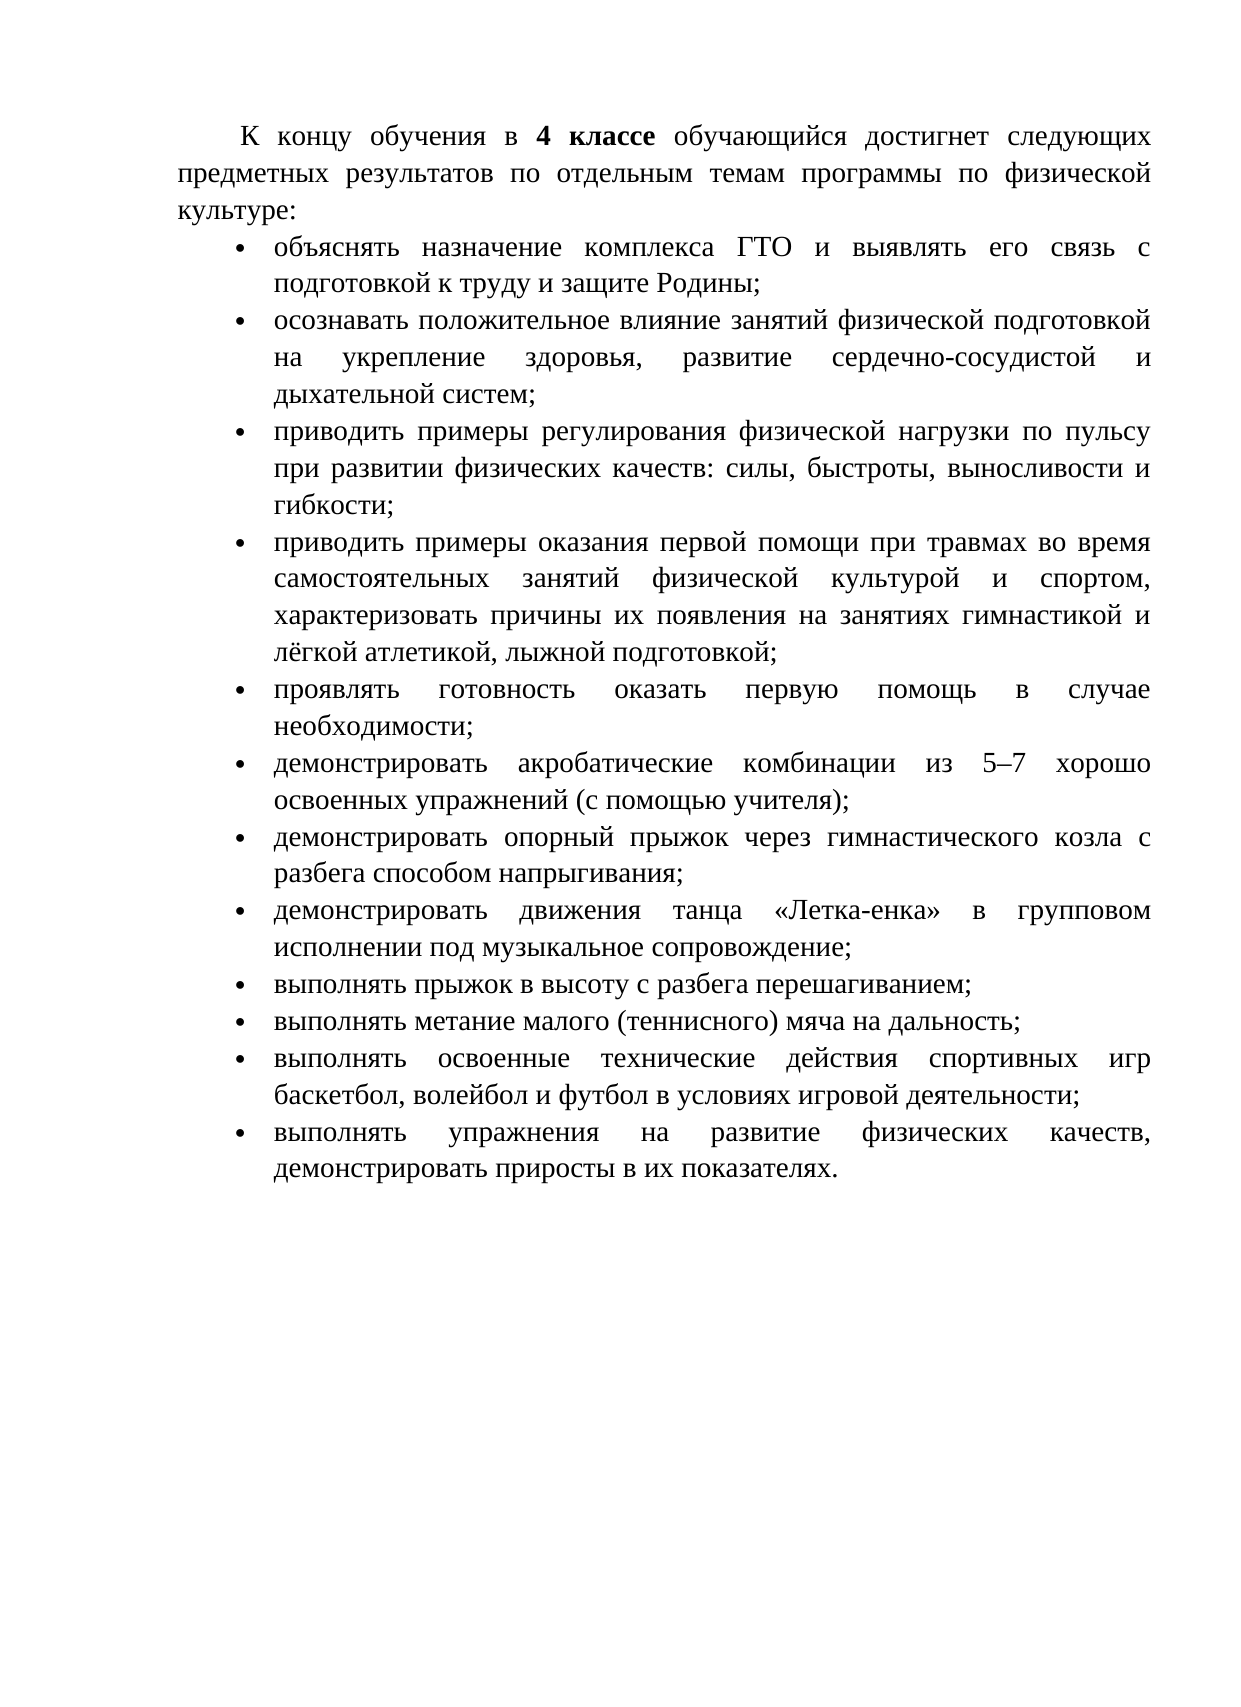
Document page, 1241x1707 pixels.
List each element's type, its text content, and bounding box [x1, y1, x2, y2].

list выполнять прыжок в высоту с разбега перешагиванием; [236, 966, 1152, 1000]
list демонстрировать движения танца «Летка-енка» в групповом исполнении под музыкальное сопровождение; [236, 892, 1152, 963]
list приводить примеры оказания первой помощи при травмах во время самостоятельных занятий физической культурой и спортом, характеризовать причины их появления на занятиях гимнастикой и лёгкой атлетикой, лыжной подготовкой; [236, 524, 1152, 668]
text К концу обучения в 4 классе обучающийся достигнет следующих предметных результатов по отдельным темам программы по физической культуре: [177, 118, 1152, 225]
list демонстрировать акробатические комбинации из 5–7 хорошо освоенных упражнений (с помощью учителя); [236, 745, 1152, 815]
list демонстрировать опорный прыжок через гимнастического козла с разбега способом напрыгивания; [236, 819, 1152, 889]
list осознавать положительное влияние занятий физической подготовкой на укрепление здоровья, развитие сердечно-сосудистой и дыхательной систем; [236, 302, 1152, 410]
list проявлять готовность оказать первую помощь в случае необходимости; [236, 671, 1152, 742]
list объяснять назначение комплекса ГТО и выявлять его связь с подготовкой к труду и защите Родины; [236, 229, 1152, 299]
list выполнять метание малого (теннисного) мяча на дальность; [236, 1003, 1152, 1037]
list приводить примеры регулирования физической нагрузки по пульсу при развитии физических качеств: силы, быстроты, выносливости и гибкости; [236, 413, 1152, 520]
list выполнять упражнения на развитие физических качеств, демонстрировать приросты в их показателях. [236, 1114, 1152, 1184]
list выполнять освоенные технические действия спортивных игр баскетбол, волейбол и футбол в условиях игровой деятельности; [236, 1040, 1152, 1110]
